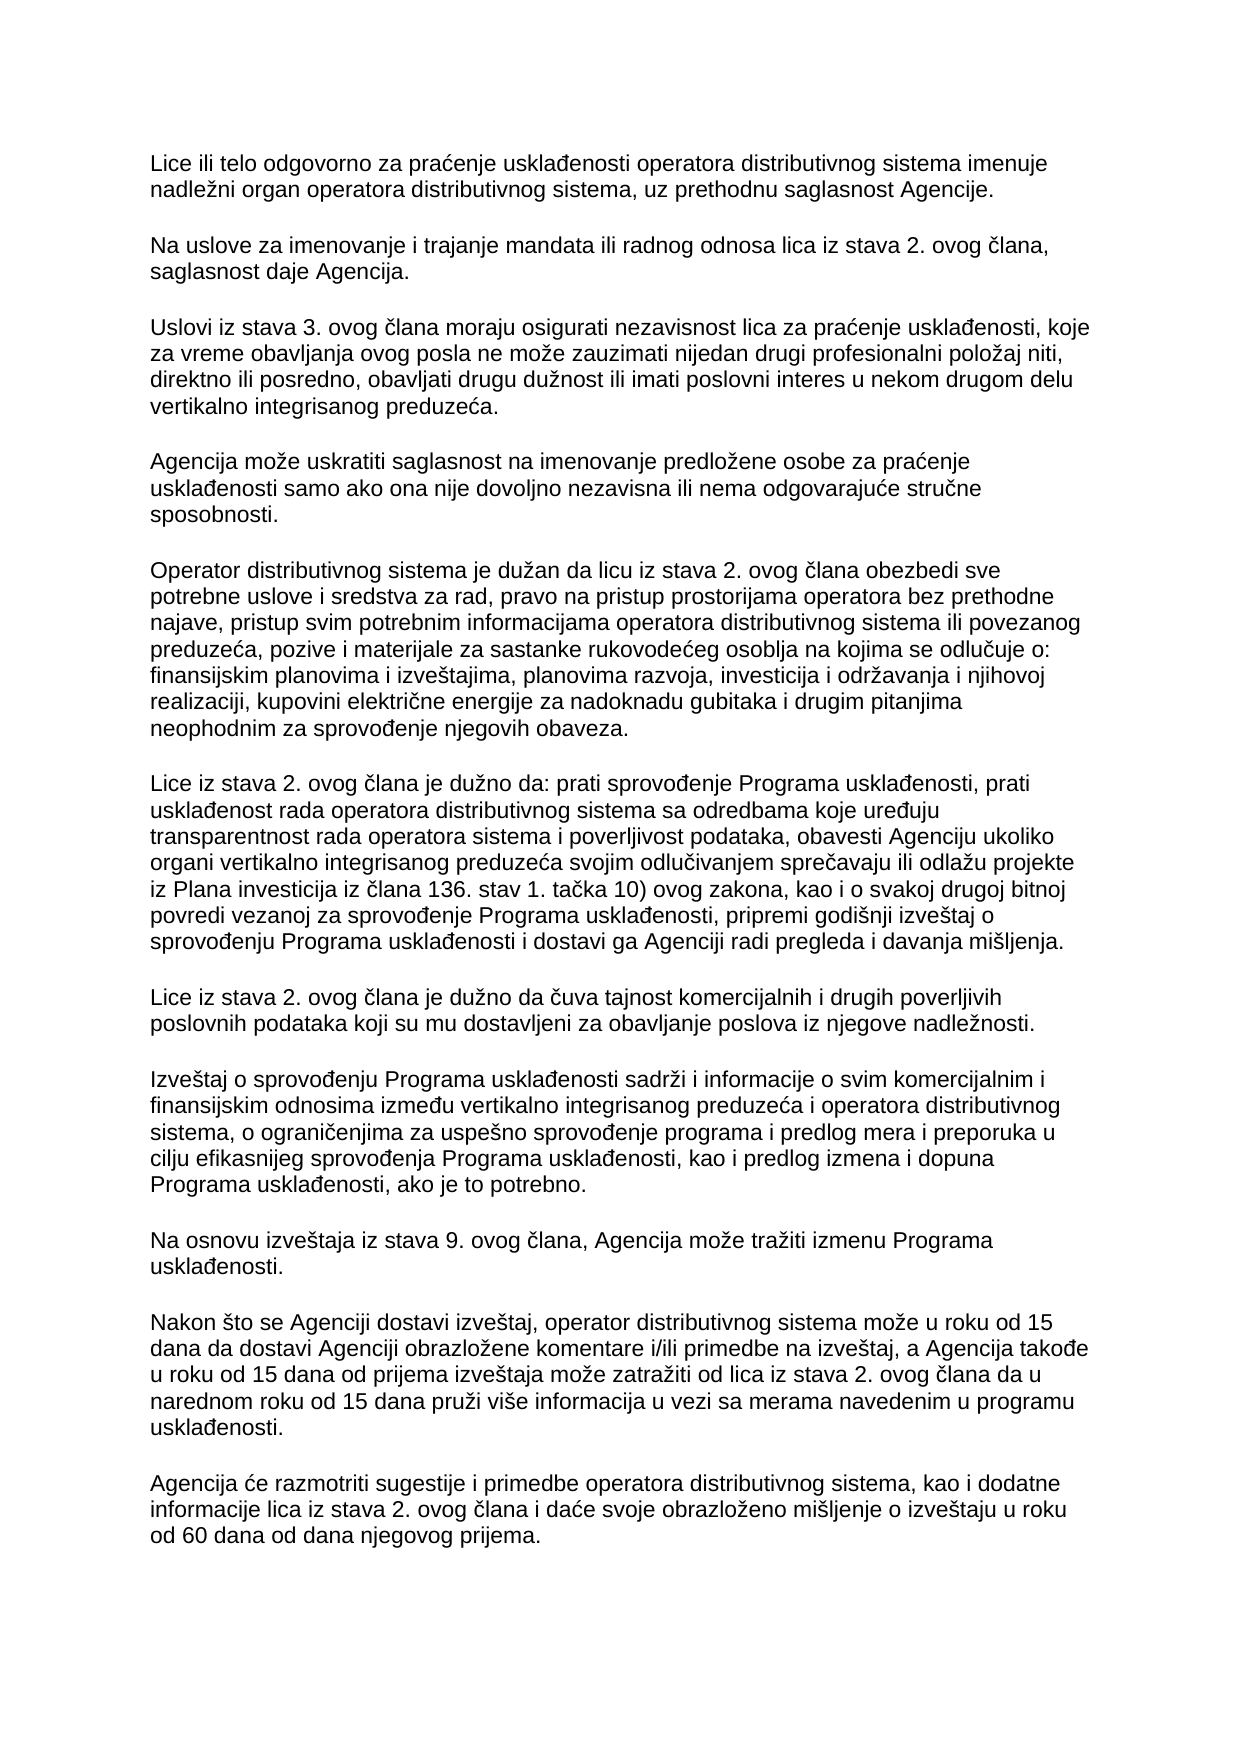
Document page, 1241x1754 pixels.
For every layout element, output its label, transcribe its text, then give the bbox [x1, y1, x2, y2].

text Operator distributivnog sistema je dužan da licu iz stava 2. ovog člana obezbedi sve potrebne uslove i sredstva za rad, pravo na pristup prostorijama operatora bez prethodne najave, pristup svim potrebnim informacijama operatora distributivnog sistema ili povezanog preduzeća, pozive i materijale za sastanke rukovodećeg osoblja na kojima se odlučuje o: finansijskim planovima i izveštajima, planovima razvoja, investicija i održavanja i njihovoj realizaciji, kupovini električne energije za nadoknadu gubitaka i drugim pitanjima neophodnim za sprovođenje njegovih obaveza. [150, 557, 1090, 741]
text Na uslove za imenovanje i trajanje mandata ili radnog odnosa lica iz stava 2. ovog člana, saglasnost daje Agencija. [150, 232, 1090, 284]
text Lice iz stava 2. ovog člana je dužno da: prati sprovođenje Programa usklađenosti, prati usklađenost rada operatora distributivnog sistema sa odredbama koje uređuju transparentnost rada operatora sistema i poverljivost podataka, obavesti Agenciju ukoliko organi vertikalno integrisanog preduzeća svojim odlučivanjem sprečavaju ili odlažu projekte iz Plana investicija iz člana 136. stav 1. tačka 10) ovog zakona, kao i o svakoj drugoj bitnoj povredi vezanoj za sprovođenje Programa usklađenosti, pripremi godišnji izveštaj o sprovođenju Programa usklađenosti i dostavi ga Agenciji radi pregleda i davanja mišljenja. [150, 770, 1090, 955]
text Agencija može uskratiti saglasnost na imenovanje predložene osobe za praćenje usklađenosti samo ako ona nije dovoljno nezavisna ili nema odgovarajuće stručne sposobnosti. [150, 448, 1090, 527]
text Uslovi iz stava 3. ovog člana moraju osigurati nezavisnost lica za praćenje usklađenosti, koje za vreme obavljanja ovog posla ne može zauzimati nijedan drugi profesionalni položaj niti, direktno ili posredno, obavljati drugu dužnost ili imati poslovni interes u nekom drugom delu vertikalno integrisanog preduzeća. [150, 314, 1090, 419]
text Na osnovu izveštaja iz stava 9. ovog člana, Agencija može tražiti izmenu Programa usklađenosti. [150, 1227, 1090, 1279]
text Lice iz stava 2. ovog člana je dužno da čuva tajnost komercijalnih i drugih poverljivih poslovnih podataka koji su mu dostavljeni za obavljanje poslova iz njegove nadležnosti. [150, 984, 1090, 1037]
text Lice ili telo odgovorno za praćenje usklađenosti operatora distributivnog sistema imenuje nadležni organ operatora distributivnog sistema, uz prethodnu saglasnost Agencije. [150, 150, 1090, 203]
text Izveštaj o sprovođenju Programa usklađenosti sadrži i informacije o svim komercijalnim i finansijskim odnosima između vertikalno integrisanog preduzeća i operatora distributivnog sistema, o ograničenjima za uspešno sprovođenje programa i predlog mera i preporuka u cilju efikasnijeg sprovođenja Programa usklađenosti, kao i predlog izmena i dopuna Programa usklađenosti, ako je to potrebno. [150, 1066, 1090, 1197]
text Nakon što se Agenciji dostavi izveštaj, operator distributivnog sistema može u roku od 15 dana da dostavi Agenciji obrazložene komentare i/ili primedbe na izveštaj, a Agencija takođe u roku od 15 dana od prijema izveštaja može zatražiti od lica iz stava 2. ovog člana da u narednom roku od 15 dana pruži više informacija u vezi sa merama navedenim u programu usklađenosti. [150, 1308, 1090, 1440]
text Agencija će razmotriti sugestije i primedbe operatora distributivnog sistema, kao i dodatne informacije lica iz stava 2. ovog člana i daće svoje obrazloženo mišljenje o izveštaju u roku od 60 dana od dana njegovog prijema. [150, 1469, 1090, 1548]
